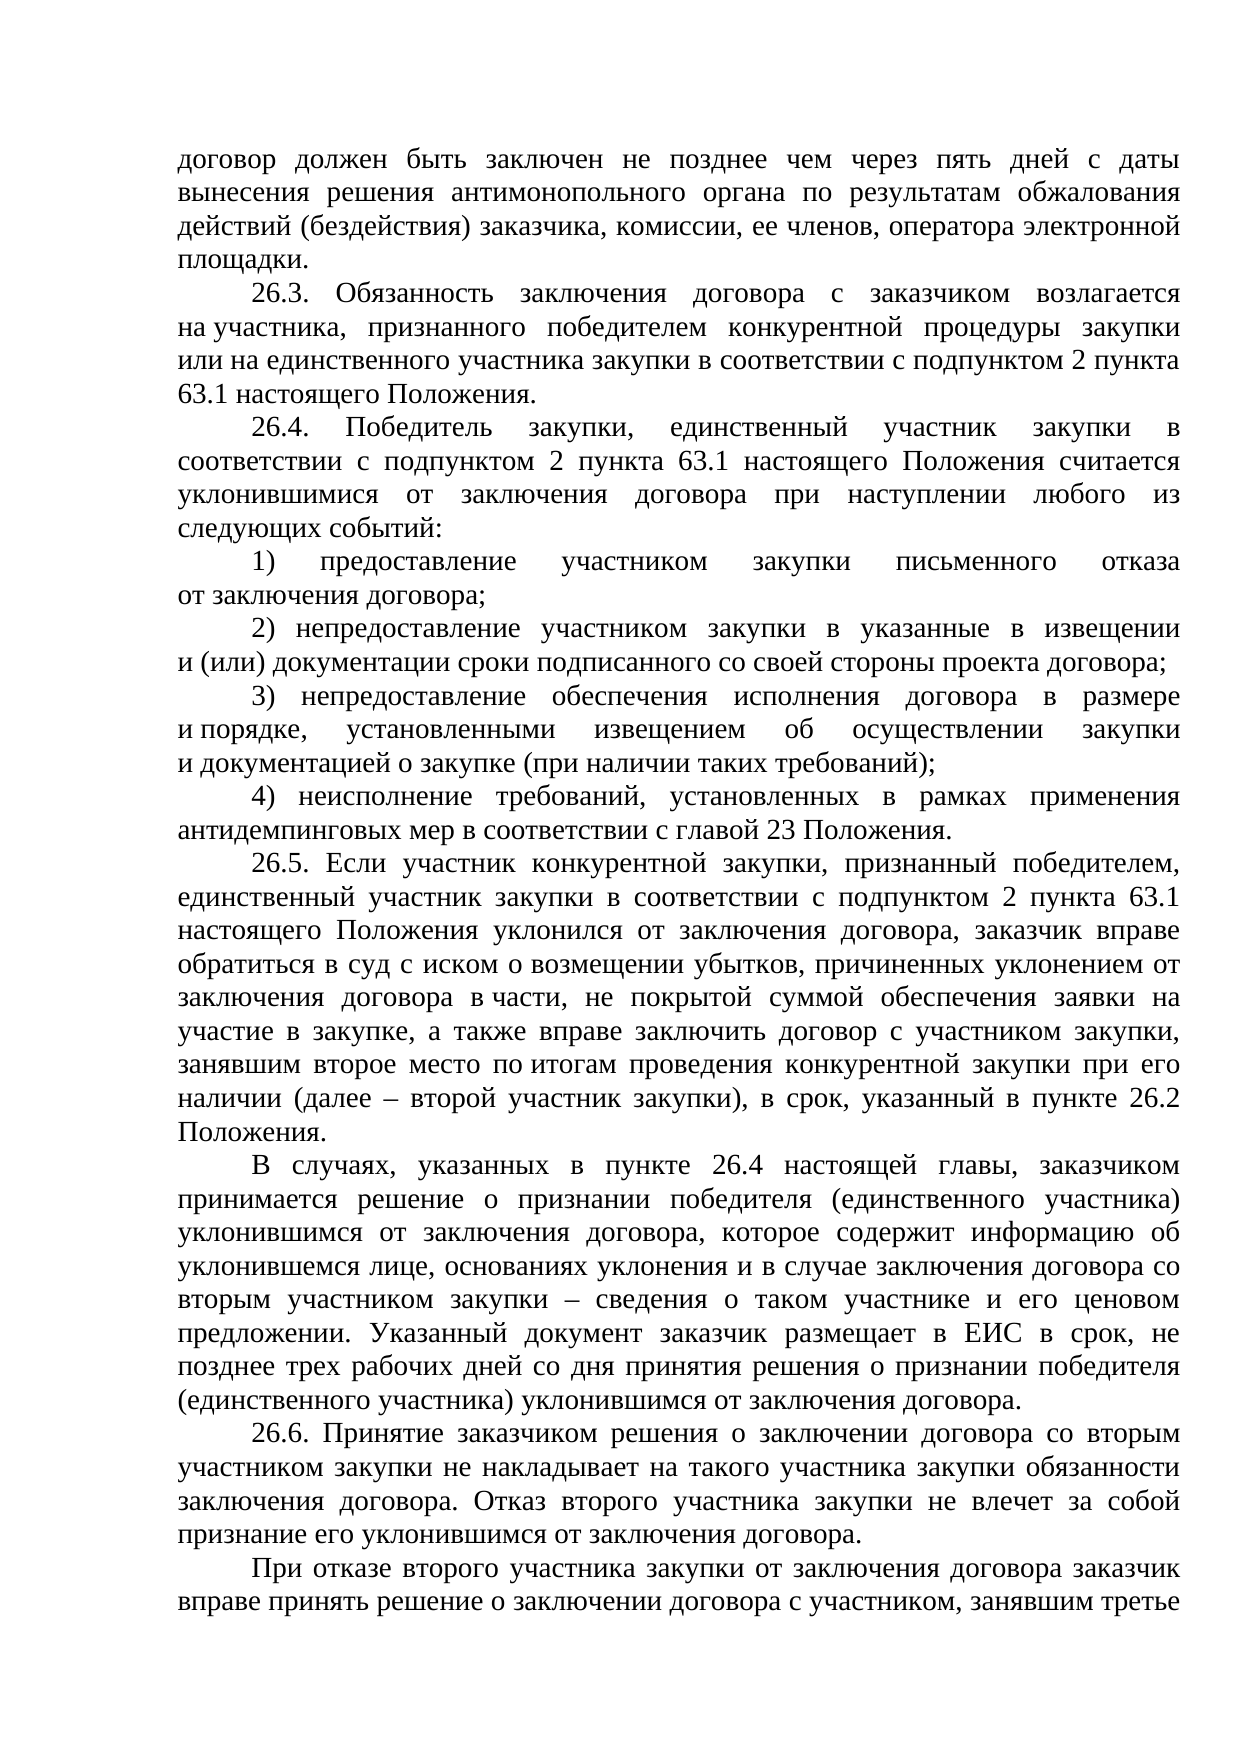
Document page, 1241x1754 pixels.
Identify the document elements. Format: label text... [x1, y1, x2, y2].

text 26.3. Обязанность заключения договора с заказчиком возлагается на участника, признанного победителем конкурентной процедуры закупки или на единственного участника закупки в соответствии с подпунктом 2 пункта 63.1 настоящего Положения. [177, 275, 1181, 409]
text 4) неисполнение требований, установленных в рамках применения антидемпинговых мер в соответствии с главой 23 Положения. [177, 778, 1181, 845]
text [177, 1550, 1181, 1617]
text В случаях, указанных в пункте 26.4 настоящей главы, заказчиком принимается решение о признании победителя (единственного участника) уклонившимся от заключения договора, которое содержит информацию об уклонившемся лице, основаниях уклонения и в случае заключения договора со вторым участником закупки – сведения о таком участнике и его ценовом предложении. Указанный документ заказчик размещает в ЕИС в срок, не позднее трех рабочих дней со дня принятия решения о признании победителя (единственного участника) уклонившимся от заключения договора. [177, 1147, 1181, 1416]
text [177, 141, 1181, 275]
text 1) предоставление участником закупки письменного отказа от заключения договора; [177, 543, 1181, 611]
text 26.6. Принятие заказчиком решения о заключении договора со вторым участником закупки не накладывает на такого участника закупки обязанности заключения договора. Отказ второго участника закупки не влечет за собой признание его уклонившимся от заключения договора. [177, 1416, 1181, 1550]
text 26.5. Если участник конкурентной закупки, признанный победителем, единственный участник закупки в соответствии с подпунктом 2 пункта 63.1 настоящего Положения уклонился от заключения договора, заказчик вправе обратиться в суд с иском о возмещении убытков, причиненных уклонением от заключения договора в части, не покрытой суммой обеспечения заявки на участие в закупке, а также вправе заключить договор с участником закупки, занявшим второе место по итогам проведения конкурентной закупки при его наличии (далее – второй участник закупки), в срок, указанный в пункте 26.2 Положения. [177, 845, 1181, 1147]
text 3) непредоставление обеспечения исполнения договора в размере и порядке, установленными извещением об осуществлении закупки и документацией о закупке (при наличии таких требований); [177, 678, 1181, 778]
text 26.4. Победитель закупки, единственный участник закупки в соответствии с подпунктом 2 пункта 63.1 настоящего Положения считается уклонившимися от заключения договора при наступлении любого из следующих событий: [177, 409, 1181, 543]
text 2) непредоставление участником закупки в указанные в извещении и (или) документации сроки подписанного со своей стороны проекта договора; [177, 611, 1181, 678]
